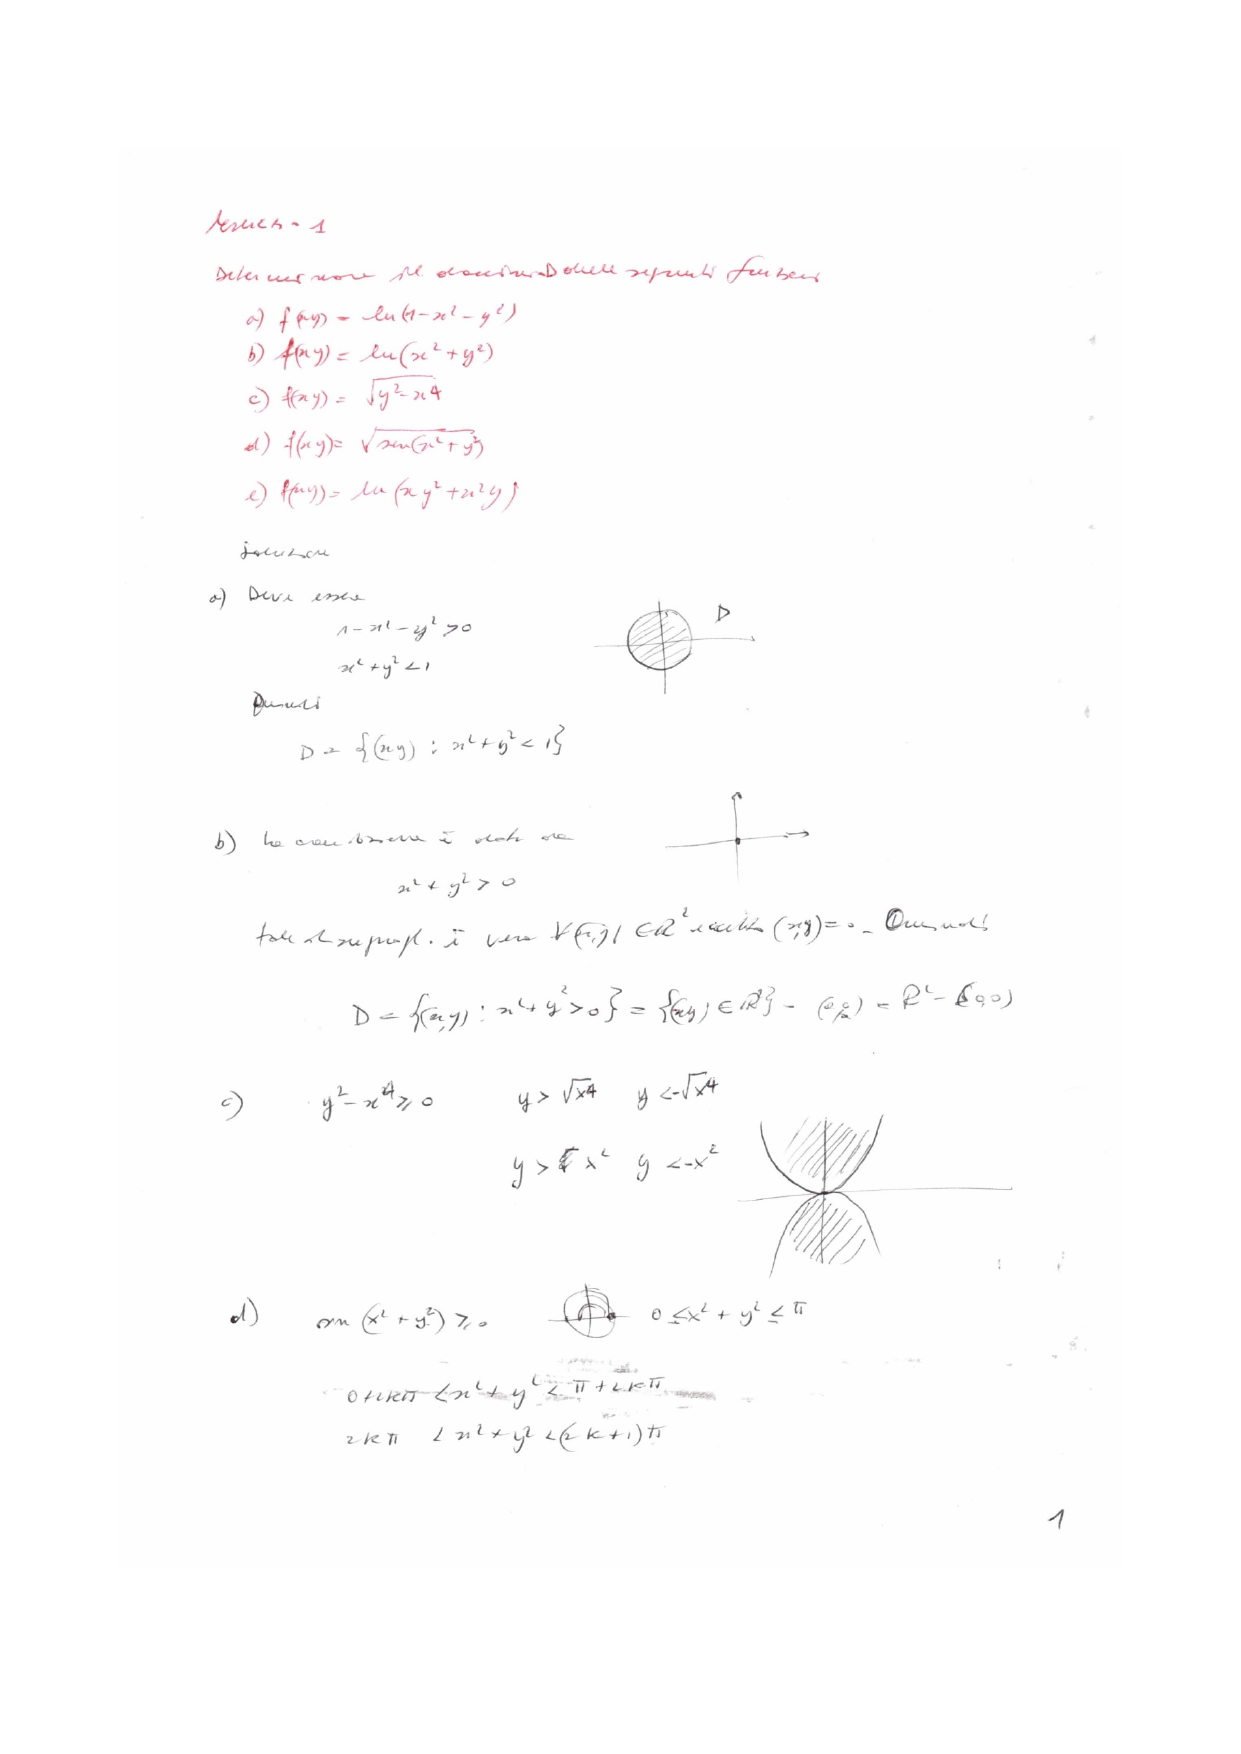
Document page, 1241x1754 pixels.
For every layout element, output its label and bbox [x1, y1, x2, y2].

picture [118, 147, 1123, 1567]
